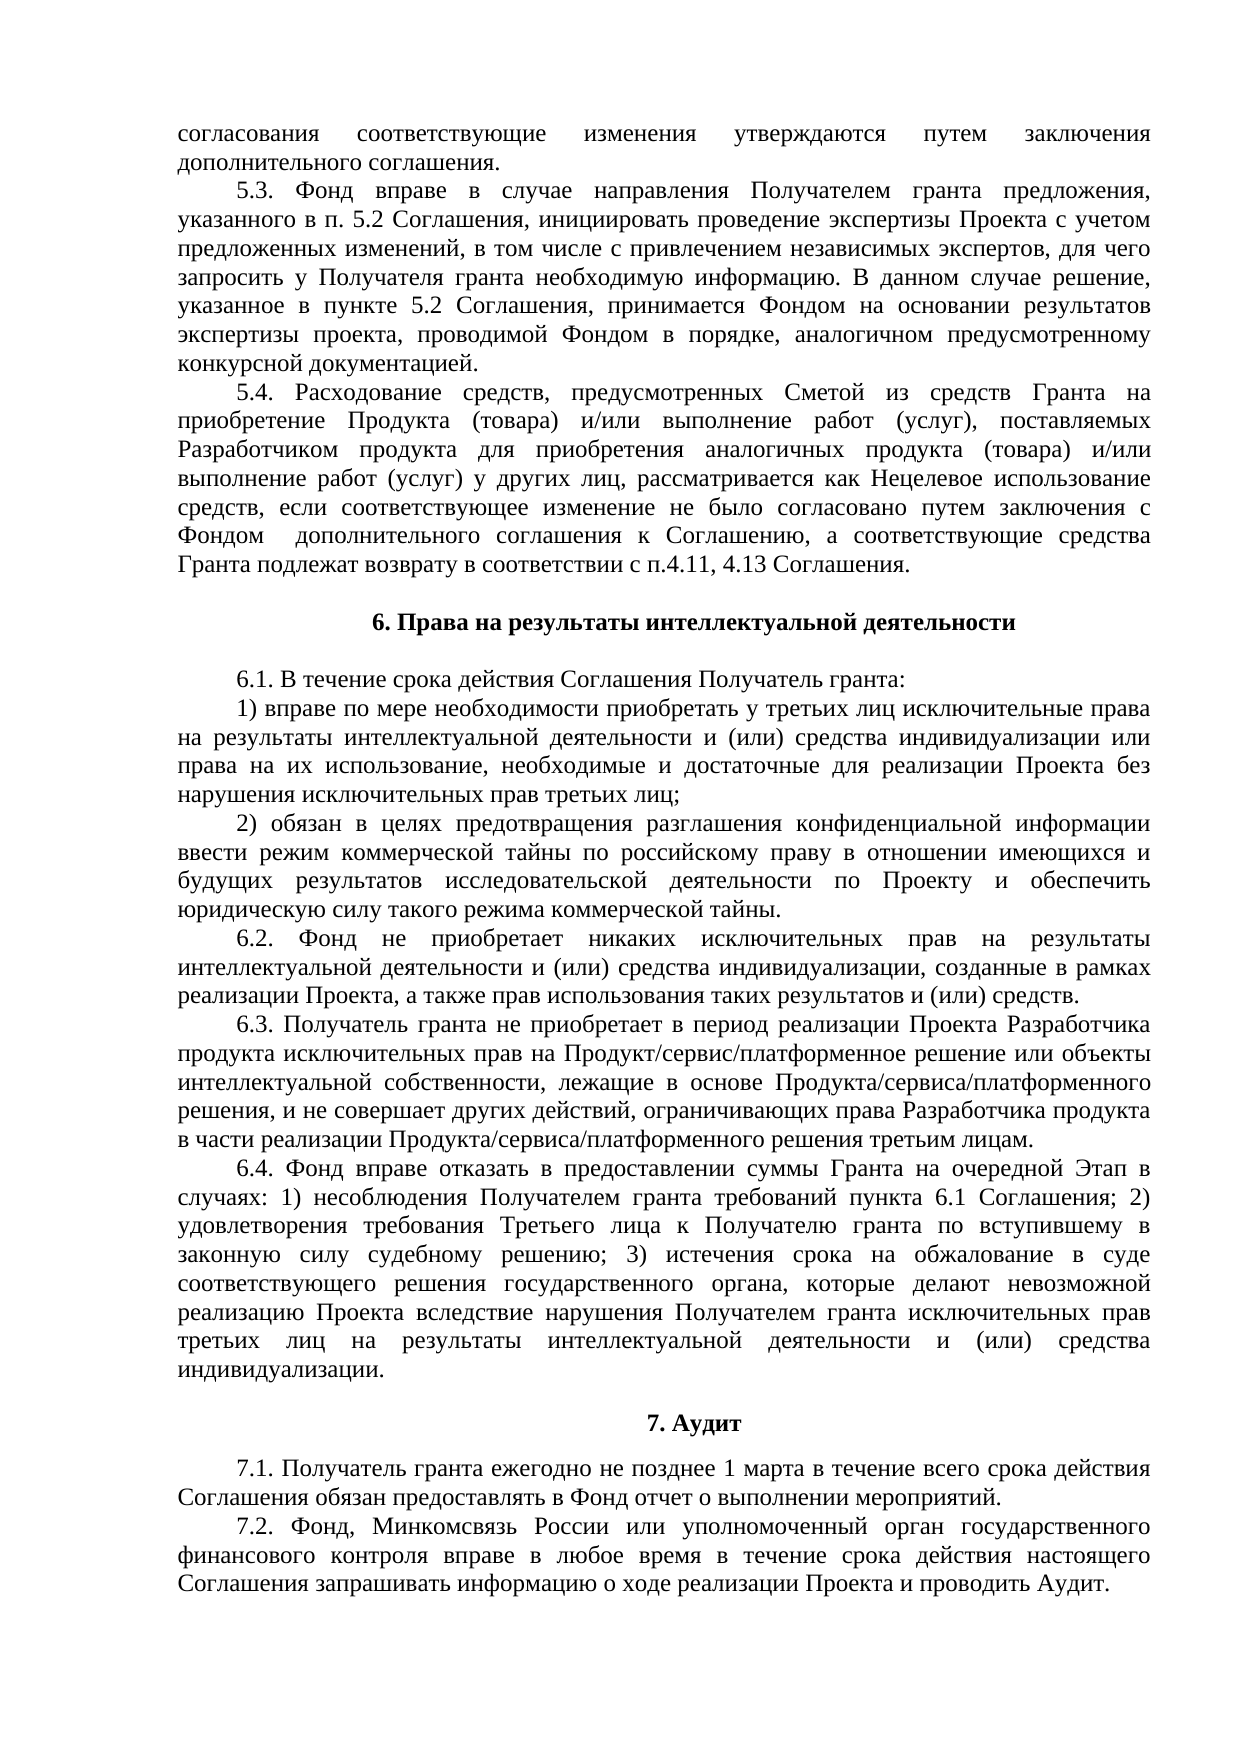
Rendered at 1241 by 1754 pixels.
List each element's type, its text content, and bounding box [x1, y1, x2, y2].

text 7.1. Получатель гранта ежегодно не позднее 1 марта в течение всего срока действия Соглашения обязан предоставлять в Фонд отчет о выполнении мероприятий. [177, 1453, 1152, 1511]
text 7.2. Фонд, Минкомсвязь России или уполномоченный орган государственного финансового контроля вправе в любое время в течение срока действия настоящего Соглашения запрашивать информацию о ходе реализации Проекта и проводить Аудит. [177, 1511, 1152, 1597]
text 2) обязан в целях предотвращения разглашения конфиденциальной информации ввести режим коммерческой тайны по российскому праву в отношении имеющихся и будущих результатов исследовательской деятельности по Проекту и обеспечить юридическую силу такого режима коммерческой тайны. [177, 808, 1152, 923]
text 7. Аудит [177, 1408, 1152, 1437]
text 6.1. В течение срока действия Соглашения Получатель гранта: [177, 664, 1152, 693]
text 6.3. Получатель гранта не приобретает в период реализации Проекта Разработчика продукта исключительных прав на Продукт/сервис/платформенное решение или объекты интеллектуальной собственности, лежащие в основе Продукта/сервиса/платформенного решения, и не совершает других действий, ограничивающих права Разработчика продукта в части реализации Продукта/сервиса/платформенного решения третьим лицам. [177, 1009, 1152, 1153]
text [177, 118, 1152, 176]
text 6.2. Фонд не приобретает никаких исключительных прав на результаты интеллектуальной деятельности и (или) средства индивидуализации, созданные в рамках реализации Проекта, а также прав использования таких результатов и (или) средств. [177, 923, 1152, 1009]
text 6. Права на результаты интеллектуальной деятельности [177, 607, 1152, 636]
text 5.4. Расходование средств, предусмотренных Сметой из средств Гранта на приобретение Продукта (товара) и/или выполнение работ (услуг), поставляемых Разработчиком продукта для приобретения аналогичных продукта (товара) и/или выполнение работ (услуг) у других лиц, рассматривается как Нецелевое использование средств, если соответствующее изменение не было согласовано путем заключения с Фондом дополнительного соглашения к Соглашению, а соответствующие средства Гранта подлежат возврату в соответствии с п.4.11, 4.13 Соглашения. [177, 377, 1152, 578]
text 1) вправе по мере необходимости приобретать у третьих лиц исключительные права на результаты интеллектуальной деятельности и (или) средства индивидуализации или права на их использование, необходимые и достаточные для реализации Проекта без нарушения исключительных прав третьих лиц; [177, 693, 1152, 808]
text 6.4. Фонд вправе отказать в предоставлении суммы Гранта на очередной Этап в случаях: 1) несоблюдения Получателем гранта требований пункта 6.1 Соглашения; 2) удовлетворения требования Третьего лица к Получателю гранта по вступившему в законную силу судебному решению; 3) истечения срока на обжалование в суде соответствующего решения государственного органа, которые делают невозможной реализацию Проекта вследствие нарушения Получателем гранта исключительных прав третьих лиц на результаты интеллектуальной деятельности и (или) средства индивидуализации. [177, 1153, 1152, 1383]
text 5.3. Фонд вправе в случае направления Получателем гранта предложения, указанного в п. 5.2 Соглашения, инициировать проведение экспертизы Проекта с учетом предложенных изменений, в том числе с привлечением независимых экспертов, для чего запросить у Получателя гранта необходимую информацию. В данном случае решение, указанное в пункте 5.2 Соглашения, принимается Фондом на основании результатов экспертизы проекта, проводимой Фондом в порядке, аналогичном предусмотренному конкурсной документацией. [177, 176, 1152, 377]
